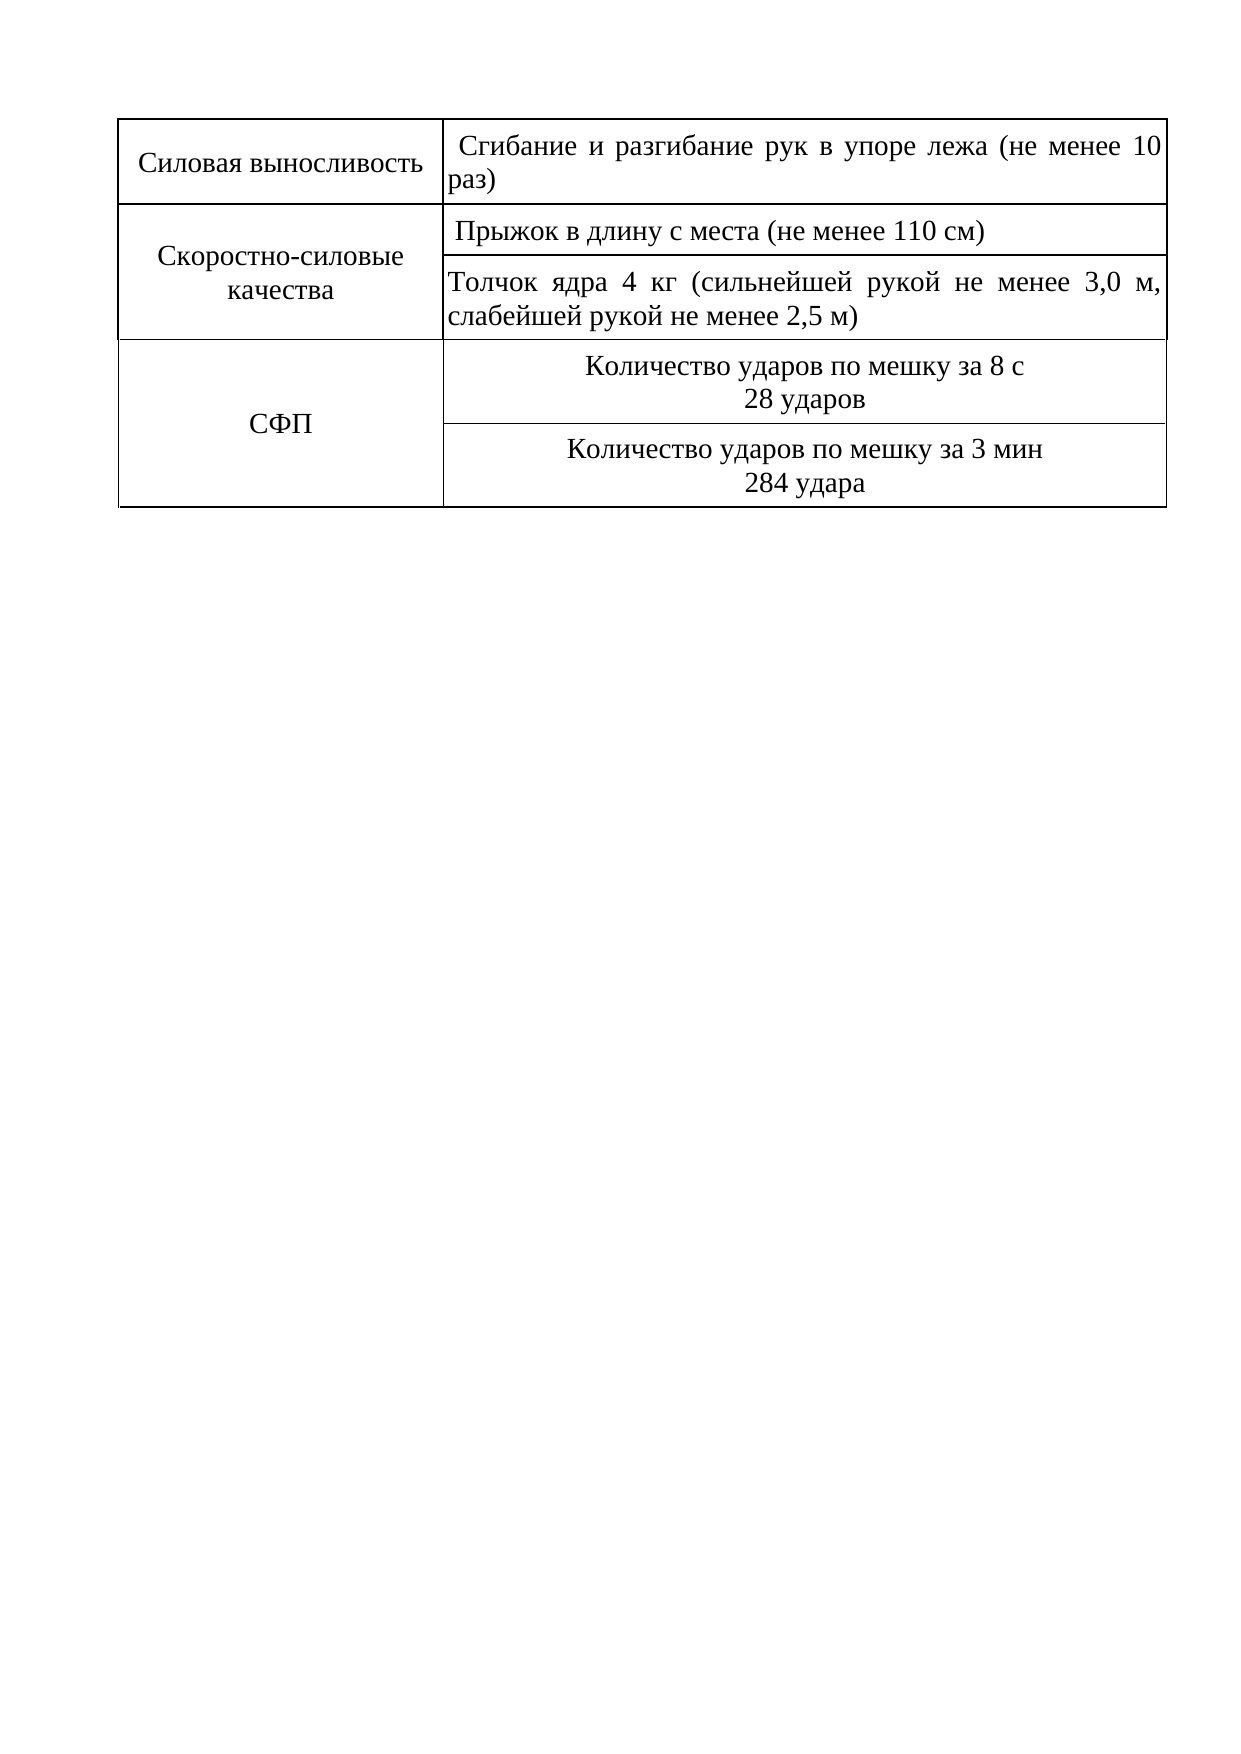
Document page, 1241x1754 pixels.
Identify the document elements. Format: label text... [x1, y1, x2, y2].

table_cell Количество ударов по мешку за 8 с 28 ударов [444, 339, 1166, 423]
table_cell Количество ударов по мешку за 3 мин 284 удара [444, 423, 1166, 506]
table_cell Прыжок в длину с места (не менее 110 см) [444, 205, 1166, 254]
table_cell Толчок ядра 4 кг (сильнейшей рукой не менее 3,0 м, слабейшей рукой не менее 2,5 м) [444, 256, 1166, 339]
table_cell Силовая выносливость [119, 120, 442, 203]
table_cell Сгибание и разгибание рук в упоре лежа (не менее 10 раз) [444, 120, 1166, 203]
table_cell СФП [119, 340, 443, 506]
table_cell Скоростно-силовые качества [119, 205, 442, 339]
